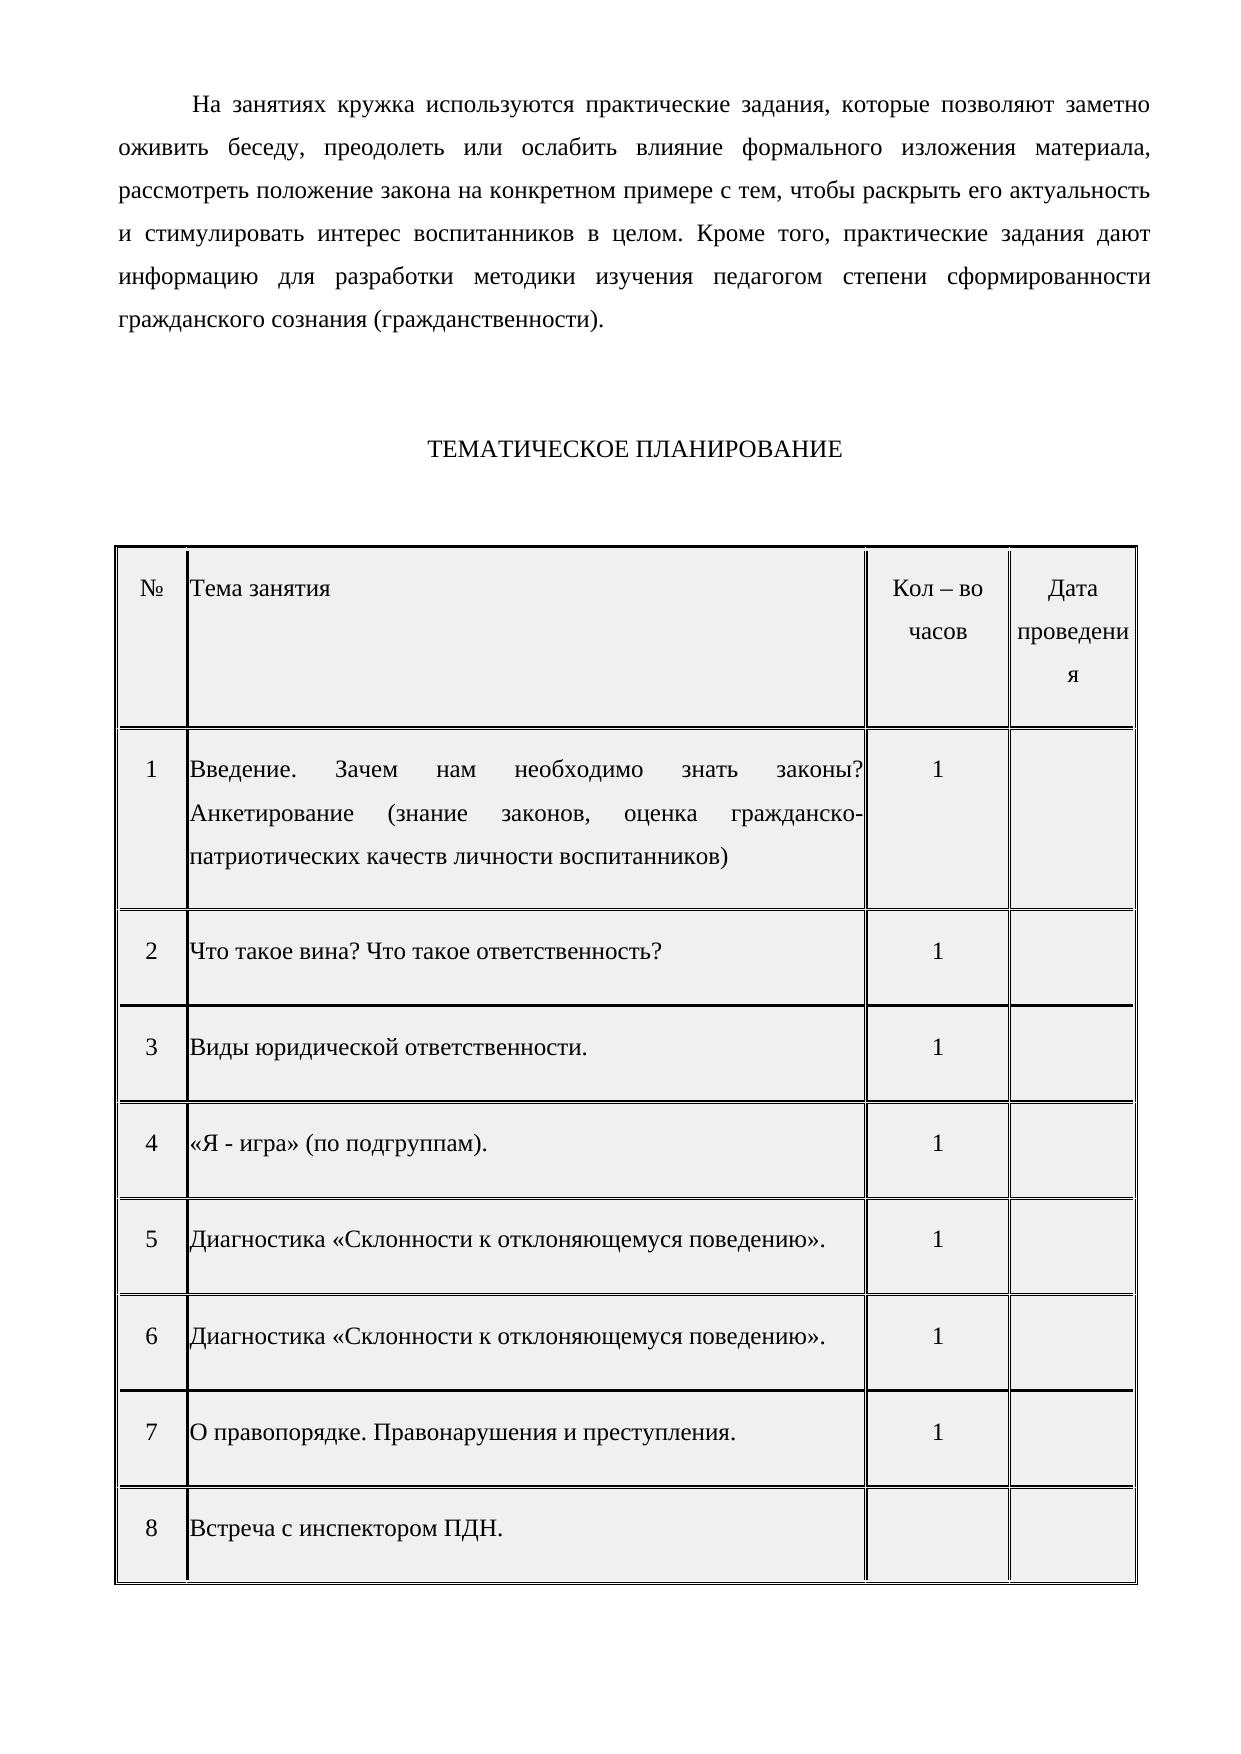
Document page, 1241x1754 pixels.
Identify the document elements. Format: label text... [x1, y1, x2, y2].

table_header Тема занятия [187, 547, 866, 726]
table_cell [1011, 726, 1135, 908]
table_cell Диагностика «Склонности к отклоняющемуся поведению». [189, 1200, 864, 1293]
table_cell 7 [118, 1389, 186, 1485]
table_cell 1 [868, 1296, 1008, 1389]
table_cell [1010, 908, 1136, 1004]
table_cell [866, 1489, 1009, 1581]
table_header Дата проведения [1010, 548, 1135, 726]
table_header Кол – во часов [866, 548, 1009, 726]
table_cell 1 [118, 726, 186, 908]
table_cell 1 [868, 1200, 1008, 1293]
table_cell [1011, 1196, 1135, 1293]
table_cell [1011, 1389, 1135, 1485]
table_cell [1011, 1004, 1135, 1100]
table_cell 1 [868, 730, 1008, 908]
text ТЕМАТИЧЕСКОЕ ПЛАНИРОВАНИЕ [118, 434, 1152, 462]
table_cell «Я - игра» (по подгруппам). [189, 1104, 864, 1196]
table_cell 4 [118, 1100, 186, 1196]
text На занятиях кружка используются практические задания, которые позволяют заметно оживить беседу, преодолеть или ослабить влияние формального изложения материала, рассмотреть положение закона на конкретном примере с тем, чтобы раскрыть его актуальность и стимулировать интерес воспитанников в целом. Кроме того, практические задания дают информацию для разработки методики изучения педагогом степени сформированности гражданского сознания (гражданственности). [118, 89, 1152, 333]
table_cell 1 [868, 911, 1008, 1004]
table_cell 6 [116, 1293, 187, 1389]
table_header № [118, 547, 187, 726]
table_cell Введение. Зачем нам необходимо знать законы? Анкетирование (знание законов, оценка гражданско-патриотических качеств личности воспитанников) [189, 730, 864, 908]
table_cell 8 [118, 1485, 187, 1581]
table_cell [1010, 1485, 1135, 1581]
table_cell 1 [868, 1392, 1008, 1485]
table_cell 2 [116, 908, 187, 1004]
table_cell 3 [118, 1004, 186, 1100]
table_cell 5 [118, 1196, 186, 1293]
table_cell О правопорядке. Правонарушения и преступления. [189, 1392, 864, 1485]
table_cell Встреча с инспектором ПДН. [187, 1485, 866, 1581]
table_cell Что такое вина? Что такое ответственность? [189, 911, 864, 1004]
table_cell 1 [868, 1007, 1008, 1100]
table_cell 1 [868, 1104, 1008, 1196]
table_cell Диагностика «Склонности к отклоняющемуся поведению». [189, 1296, 864, 1389]
table_cell Виды юридической ответственности. [189, 1007, 864, 1100]
table_cell [1010, 1293, 1136, 1389]
table_cell [1011, 1100, 1135, 1196]
